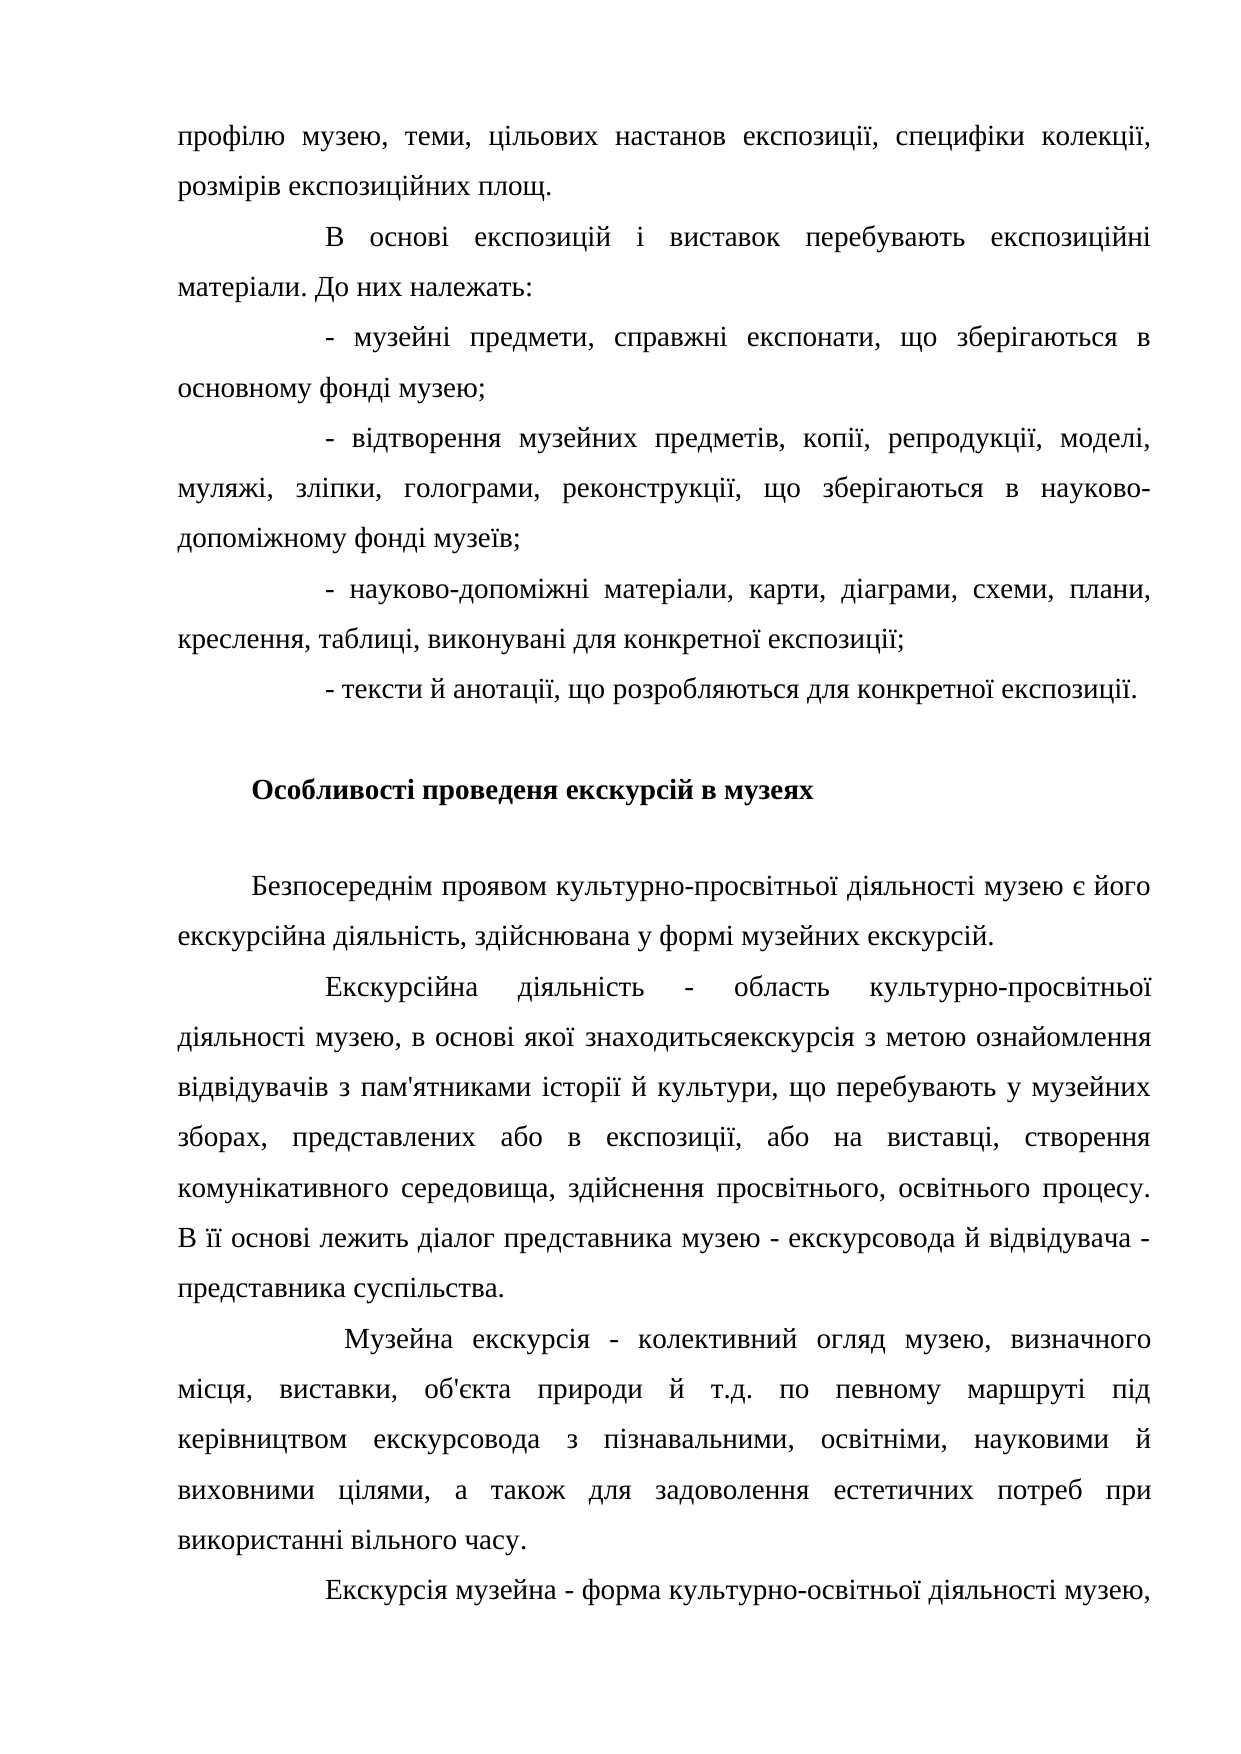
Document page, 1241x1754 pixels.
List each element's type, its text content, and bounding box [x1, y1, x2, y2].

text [177, 118, 1152, 202]
text Екскурсійна діяльність - область культурно-просвітньої діяльності музею, в основі якої знаходитьсяекскурсія з метою ознайомлення відвідувачів з пам'ятниками історії й культури, що перебувають у музейних зборах, представлених або в експозиції, або на виставці, створення комунікативного середовища, здійснення просвітнього, освітнього процесу. В її основі лежить діалог представника музею - екскурсовода й відвідувача - представника суспільства. [177, 969, 1152, 1304]
text - відтворення музейних предметів, копії, репродукції, моделі, муляжі, зліпки, голограми, реконструкції, що зберігаються в науково-допоміжному фонді музеїв; [177, 420, 1152, 554]
text - музейні предмети, справжні експонати, що зберігаються в основному фонді музею; [177, 319, 1152, 403]
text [177, 1572, 1152, 1606]
text Безпосереднім проявом культурно-просвітньої діяльності музею є його екскурсійна діяльність, здійснювана у формі музейних екскурсій. [177, 868, 1152, 952]
text Музейна екскурсія - колективний огляд музею, визначного місця, виставки, об'єкта природи й т.д. по певному маршруті під керівництвом екскурсовода з пізнавальними, освітніми, науковими й виховними цілями, а також для задоволення естетичних потреб при використанні вільного часу. [177, 1321, 1152, 1556]
text В основі експозицій і виставок перебувають експозиційні матеріали. До них належать: [177, 219, 1152, 303]
text - тексти й анотації, що розробляються для конкретної експозиції. [177, 672, 1152, 705]
text Особливості проведеня екскурсій в музеях [177, 772, 1152, 806]
text - науково-допоміжні матеріали, карти, діаграми, схеми, плани, креслення, таблиці, виконувані для конкретної експозиції; [177, 571, 1152, 655]
